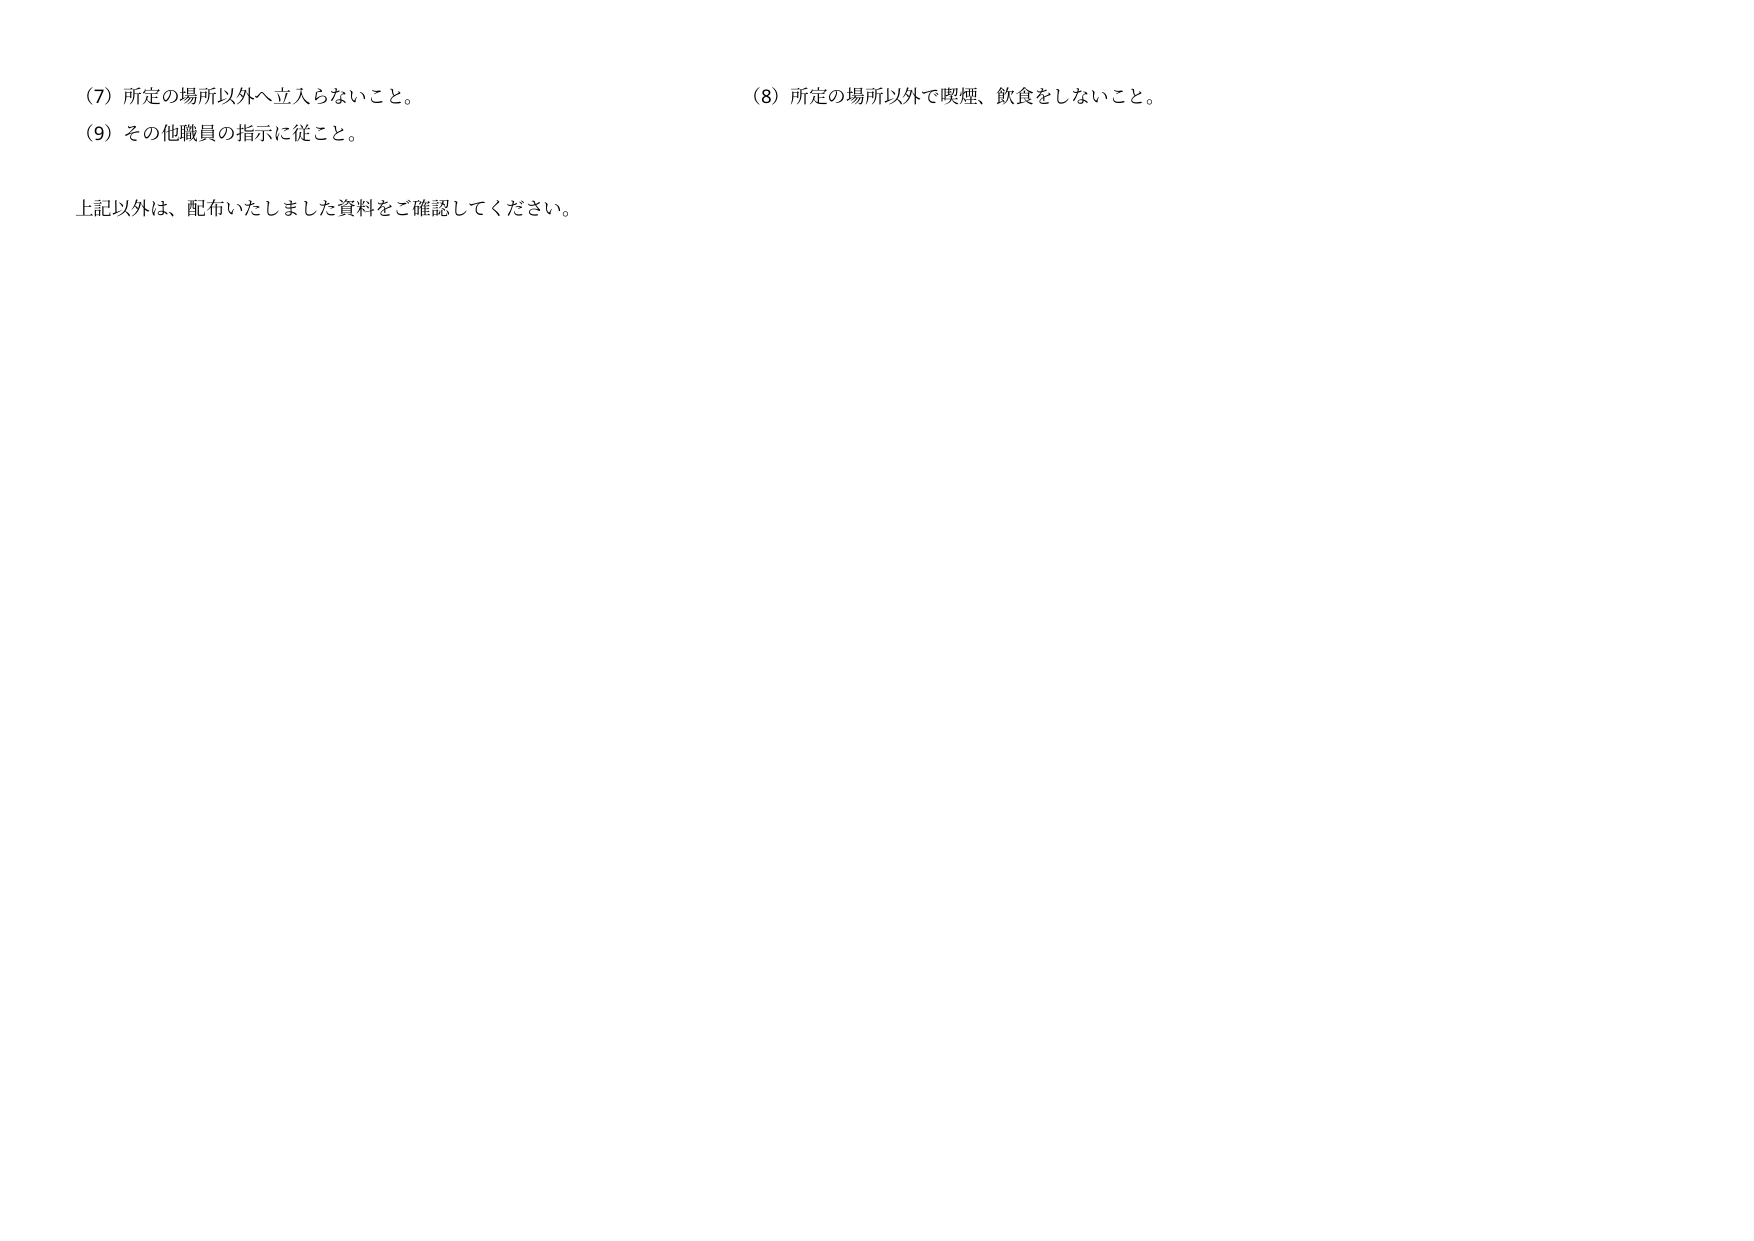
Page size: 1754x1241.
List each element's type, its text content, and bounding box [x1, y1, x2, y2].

text 上記以外は、配布いたしました資料をご確認してください。 [75, 189, 1679, 226]
text （9）その他職員の指示に従こと。 [75, 114, 1679, 151]
text （7）所定の場所以外へ立入らないこと。 （8）所定の場所以外で喫煙、飲食をしないこと。 [75, 76, 1679, 114]
